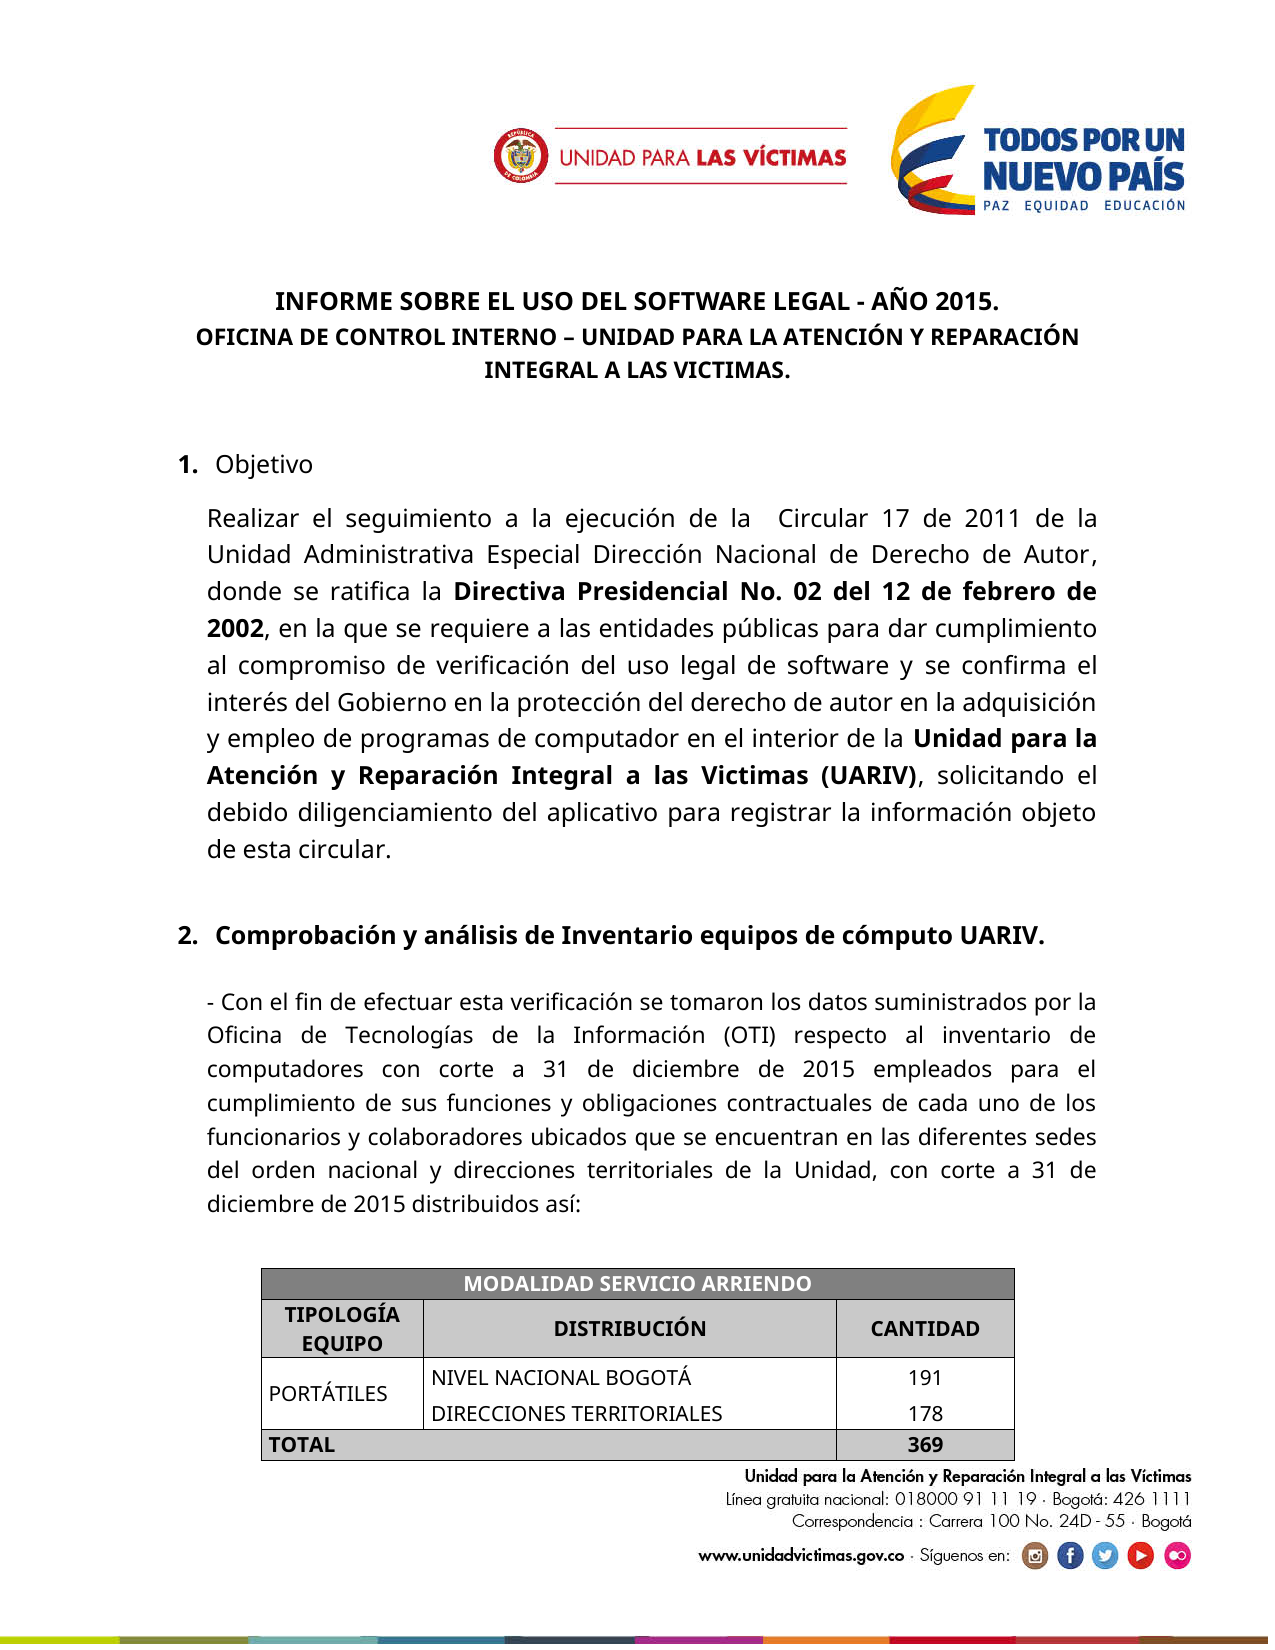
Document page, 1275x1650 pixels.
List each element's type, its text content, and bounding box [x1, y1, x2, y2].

table_cell NIVEL NACIONAL BOGOTÁ [424, 1358, 836, 1397]
list - Con el fin de efectuar esta verificación se tomaron los datos suministrados por la Oficina de Tecnologías de la Información (OTI) respecto al inventario de computadores con corte a 31 de diciembre de 2015 empleados para el cumplimiento de sus funciones y obligaciones contractuales de cada uno de los funcionarios y colaboradores ubicados que se encuentran en las diferentes sedes del orden nacional y direcciones territoriales de la Unidad, con corte a 31 de diciembre de 2015 distribuidos así: [207, 985, 1098, 1219]
table_cell TOTAL [262, 1430, 836, 1460]
table_cell DIRECCIONES TERRITORIALES [424, 1398, 836, 1429]
text OFICINA DE CONTROL INTERNO – UNIDAD PARA LA ATENCIÓN Y REPARACIÓN INTEGRAL A LAS VICTIMAS. [177, 321, 1098, 386]
picture [0, 10, 1268, 1644]
table_cell CANTIDAD [837, 1300, 1014, 1357]
list Realizar el seguimiento a la ejecución de la Circular 17 de 2011 de la Unidad Administrativa Especial Dirección Nacional de Derecho de Autor, donde se ratifica la Directiva Presidencial No. 02 del 12 de febrero de 2002, en la que se requiere a las entidades públicas para dar cumplimiento al compromiso de verificación del uso legal de software y se confirma el interés del Gobierno en la protección del derecho de autor en la adquisición y empleo de programas de computador en el interior de la Unidad para la Atención y Reparación Integral a las Victimas (UARIV), solicitando el debido diligenciamiento del aplicativo para registrar la información objeto de esta circular. [207, 500, 1098, 865]
list Comprobación y análisis de Inventario equipos de cómputo UARIV. [177, 917, 1098, 951]
table_cell 369 [837, 1430, 1014, 1460]
table_cell 191 [837, 1358, 1014, 1397]
list Objetivo [177, 447, 1098, 481]
table_cell TIPOLOGÍA EQUIPO [262, 1300, 423, 1357]
subtitle INFORME SOBRE EL USO DEL SOFTWARE LEGAL - AÑO 2015. [180, 284, 1095, 318]
table_cell DISTRIBUCIÓN [424, 1300, 836, 1357]
table_cell 178 [837, 1398, 1014, 1429]
table_header MODALIDAD SERVICIO ARRIENDO [262, 1269, 1014, 1299]
table_cell PORTÁTILES [262, 1358, 423, 1429]
